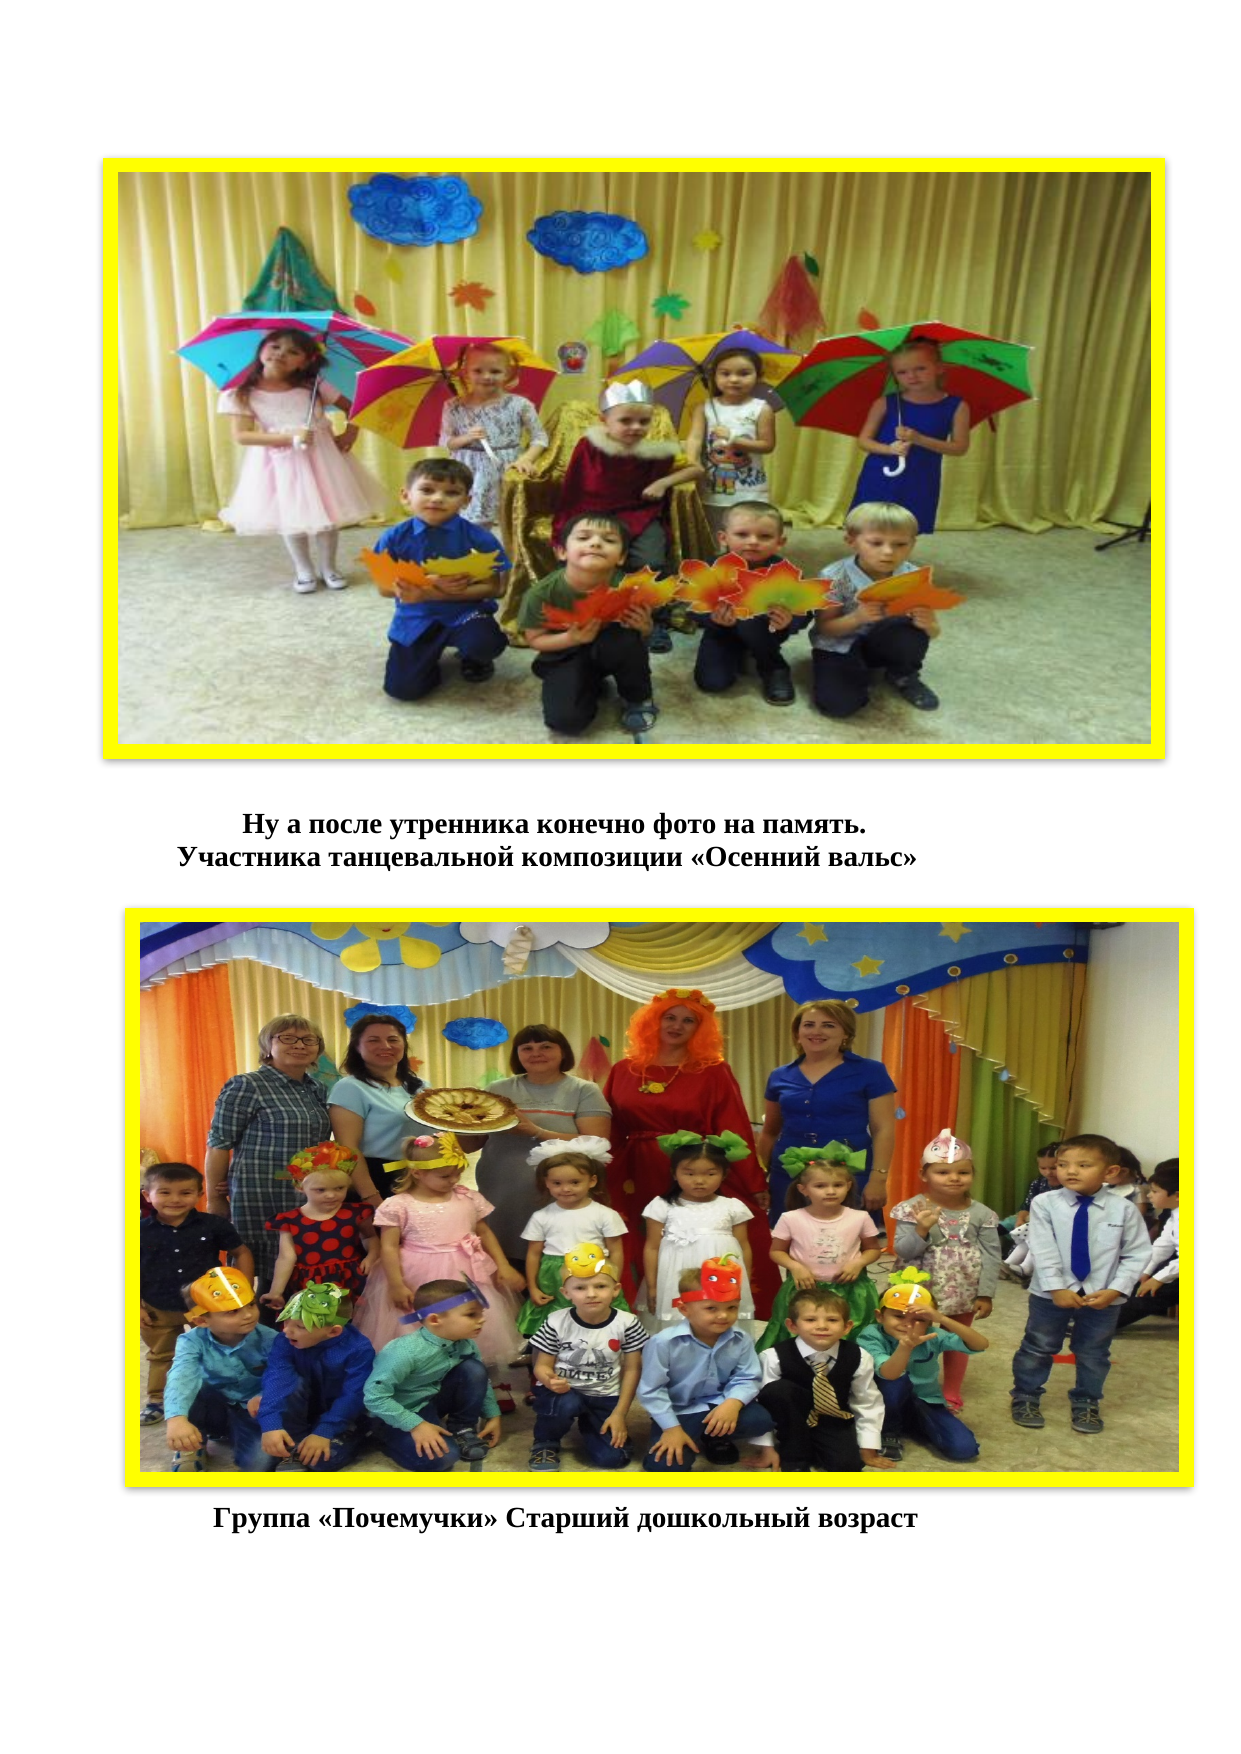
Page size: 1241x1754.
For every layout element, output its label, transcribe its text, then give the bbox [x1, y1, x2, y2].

text Ну а после утренника конечно фото на память. [118, 806, 1152, 839]
text Участника танцевальной композиции «Осенний вальс» [118, 839, 1152, 873]
text Группа «Почемучки» Старший дошкольный возраст [118, 1500, 1152, 1534]
picture [140, 922, 1179, 1472]
picture [118, 172, 1151, 744]
